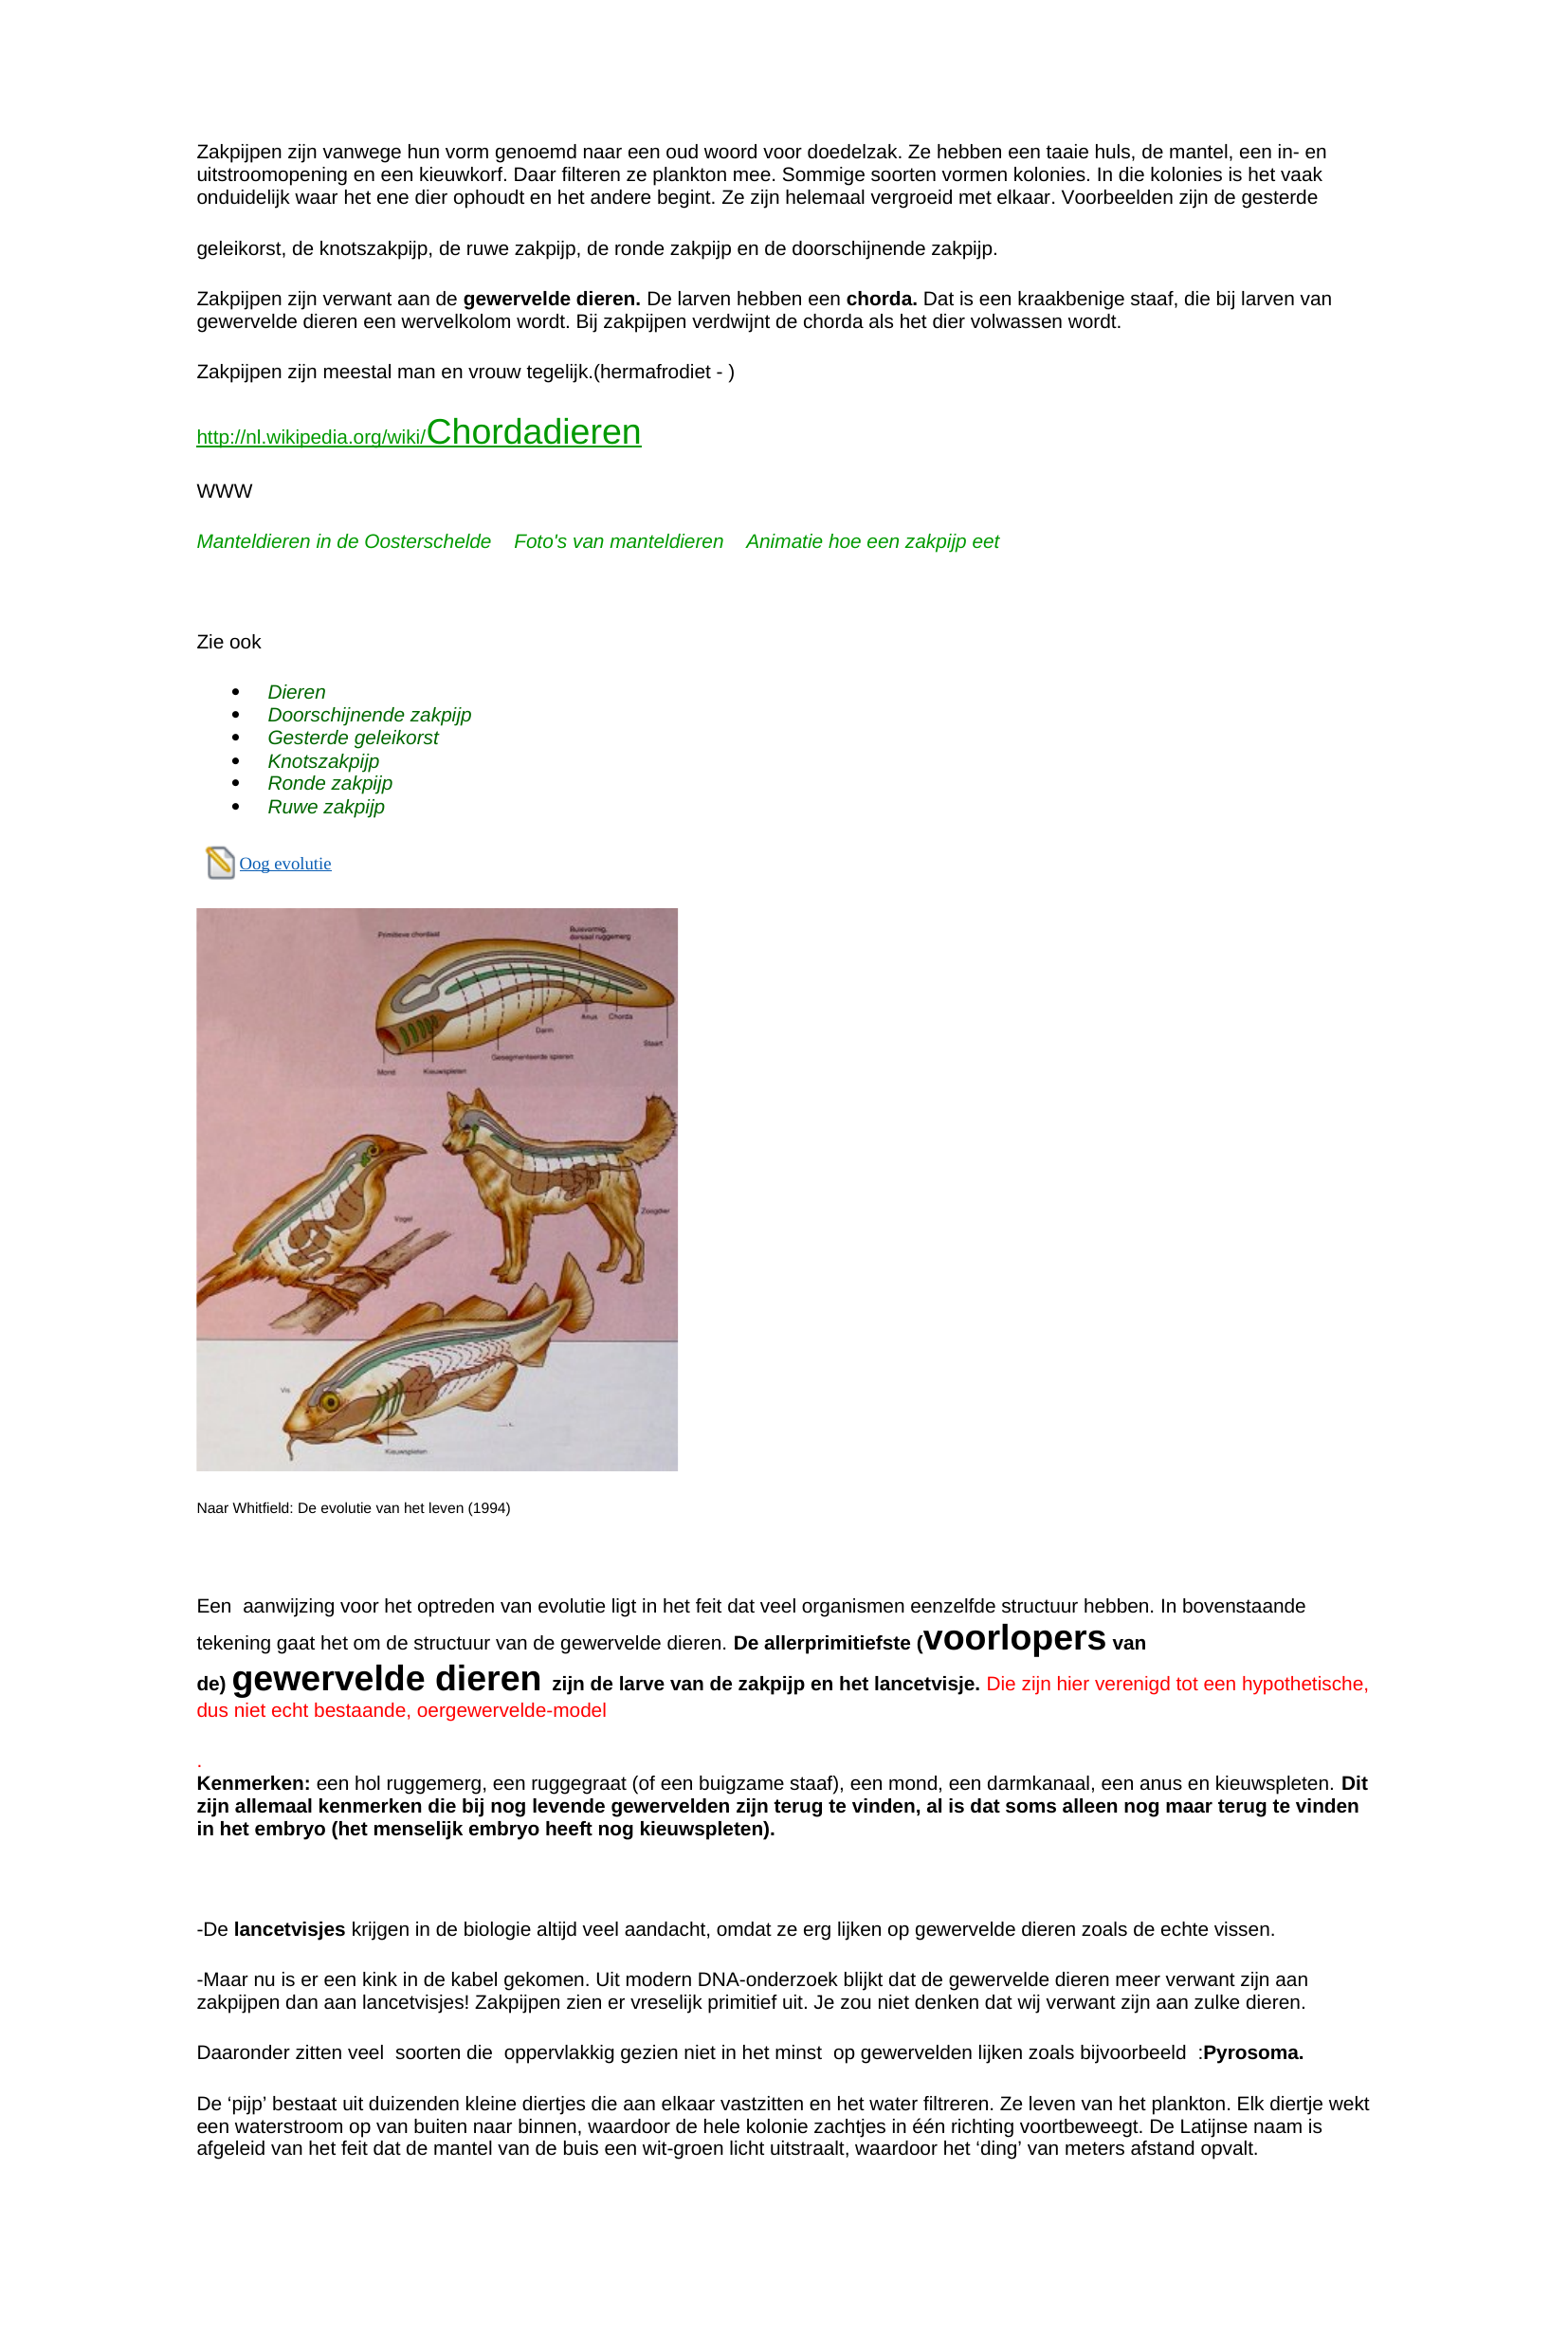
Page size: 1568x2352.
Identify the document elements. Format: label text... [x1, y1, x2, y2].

text -De lancetvisjes krijgen in de biologie altijd veel aandacht, omdat ze erg lijken op gewervelde dieren zoals de echte vissen. [196, 1918, 1372, 1941]
text http://nl.wikipedia.org/wiki/Chordadieren [196, 410, 1372, 451]
table_header [196, 846, 204, 881]
text Zakpijpen zijn vanwege hun vorm genoemd naar een oud woord voor doedelzak. Ze hebben een taaie huls, de mantel, een in- en uitstroomopening en een kieuwkorf. Daar filteren ze plankton mee. Sommige soorten vormen kolonies. In die kolonies is het vaak onduidelijk waar het ene dier ophoudt en het andere begint. Ze zijn helemaal vergroeid met elkaar. Voorbeelden zijn de gesterde geleikorst, de knotszakpijp, de ruwe zakpijp, de ronde zakpijp en de doorschijnende zakpijp. [196, 140, 1372, 260]
list Doorschijnende zakpijp [232, 703, 1372, 726]
text Een aanwijzing voor het optreden van evolutie ligt in het feit dat veel organismen eenzelfde structuur hebben. In bovenstaande tekening gaat het om de structuur van de gewervelde dieren. De allerprimitiefste (voorlopers van de) gewervelde dieren zijn de larve van de zakpijp en het lancetvisje. Die zijn hier verenigd tot een hypothetische, dus niet echt bestaande, oergewervelde-model [196, 1595, 1372, 1722]
text De ‘pijp’ bestaat uit duizenden kleine diertjes die aan elkaar vastzitten en het water filtreren. Ze leven van het plankton. Elk diertje wekt een waterstroom op van buiten naar binnen, waardoor de hele kolonie zachtjes in één richting voortbeweegt. De Latijnse naam is afgeleid van het feit dat de mantel van de buis een wit-groen licht uitstraalt, waardoor het ‘ding’ van meters afstand opvalt. [196, 2091, 1372, 2160]
text . Kenmerken: een hol ruggemerg, een ruggegraat (of een buigzame staaf), een mond, een darmkanaal, een anus en kieuwspleten. Dit zijn allemaal kenmerken die bij nog levende gewervelden zijn terug te vinden, al is dat soms alleen nog maar terug te vinden in het embryo (het menselijk embryo heeft nog kieuwspleten). [196, 1749, 1372, 1840]
text -Maar nu is er een kink in de kabel gekomen. Uit modern DNA-onderzoek blijkt dat de gewervelde dieren meer verwant zijn aan zakpijpen dan aan lancetvisjes! Zakpijpen zien er vreselijk primitief uit. Je zou niet denken dat wij verwant zijn aan zulke dieren. [196, 1968, 1372, 2014]
table_header Oog evolutie [240, 846, 1372, 881]
list Ruwe zakpijp [232, 794, 1372, 817]
picture [204, 845, 240, 882]
text WWW [196, 480, 1372, 501]
list Gesterde geleikorst [232, 726, 1372, 749]
list Knotszakpijp [232, 749, 1372, 772]
text Zakpijpen zijn verwant aan de gewervelde dieren. De larven hebben een chorda. Dat is een kraakbenige staaf, die bij larven van gewervelde dieren een wervelkolom wordt. Bij zakpijpen verdwijnt de chorda als het dier volwassen wordt. [196, 287, 1372, 333]
text Zakpijpen zijn meestal man en vrouw tegelijk.(hermafrodiet - ) [196, 360, 1372, 383]
picture [196, 908, 678, 1471]
text Daaronder zitten veel soorten die oppervlakkig gezien niet in het minst op gewervelden lijken zoals bijvoorbeeld :Pyrosoma. [196, 2041, 1372, 2064]
list Dieren [232, 681, 1372, 703]
list Ronde zakpijp [232, 772, 1372, 794]
text Zie ook [196, 630, 1372, 653]
text Naar Whitfield: De evolutie van het leven (1994) [196, 1499, 1372, 1516]
text Manteldieren in de Oosterschelde Foto's van manteldieren Animatie hoe een zakpijp eet [196, 530, 1372, 553]
